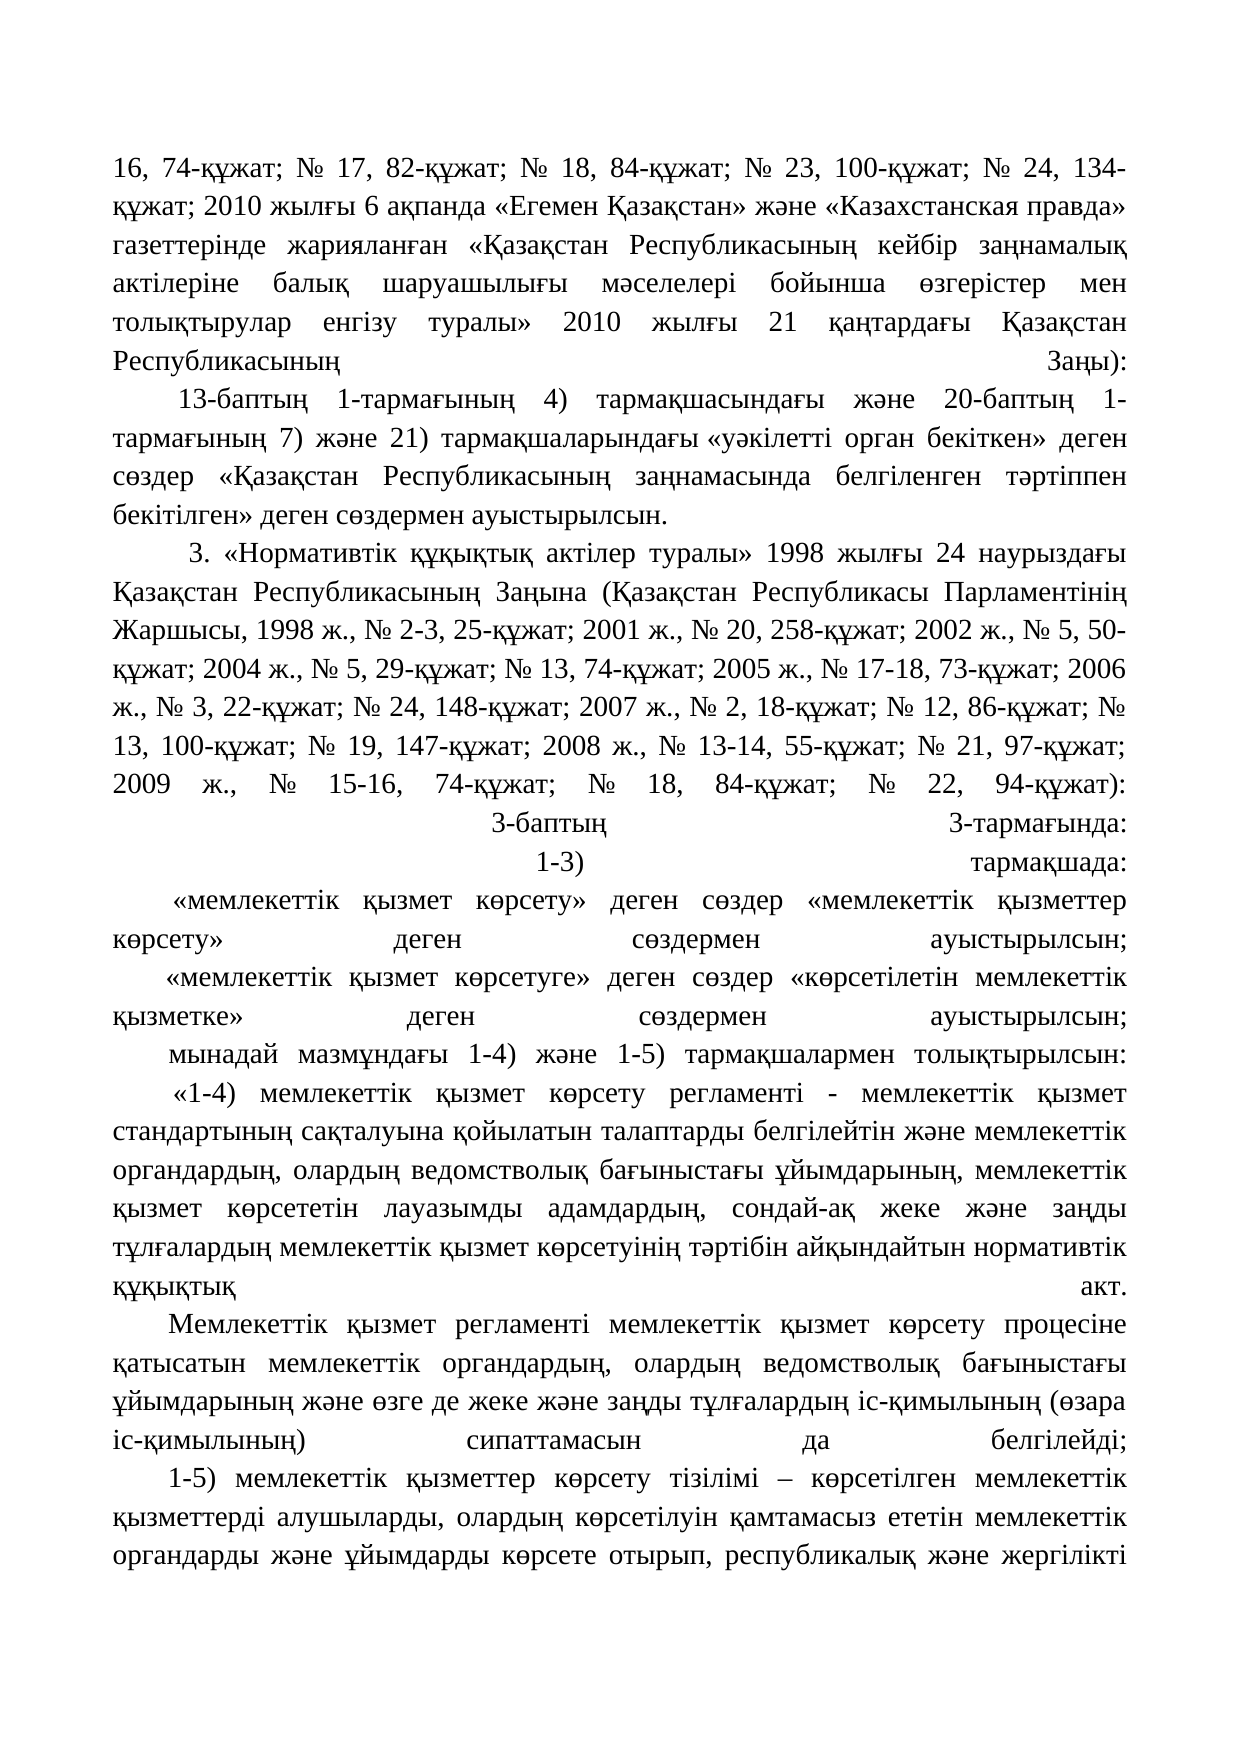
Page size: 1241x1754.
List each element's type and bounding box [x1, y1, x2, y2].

text [112, 150, 1128, 530]
text [112, 535, 1128, 1571]
